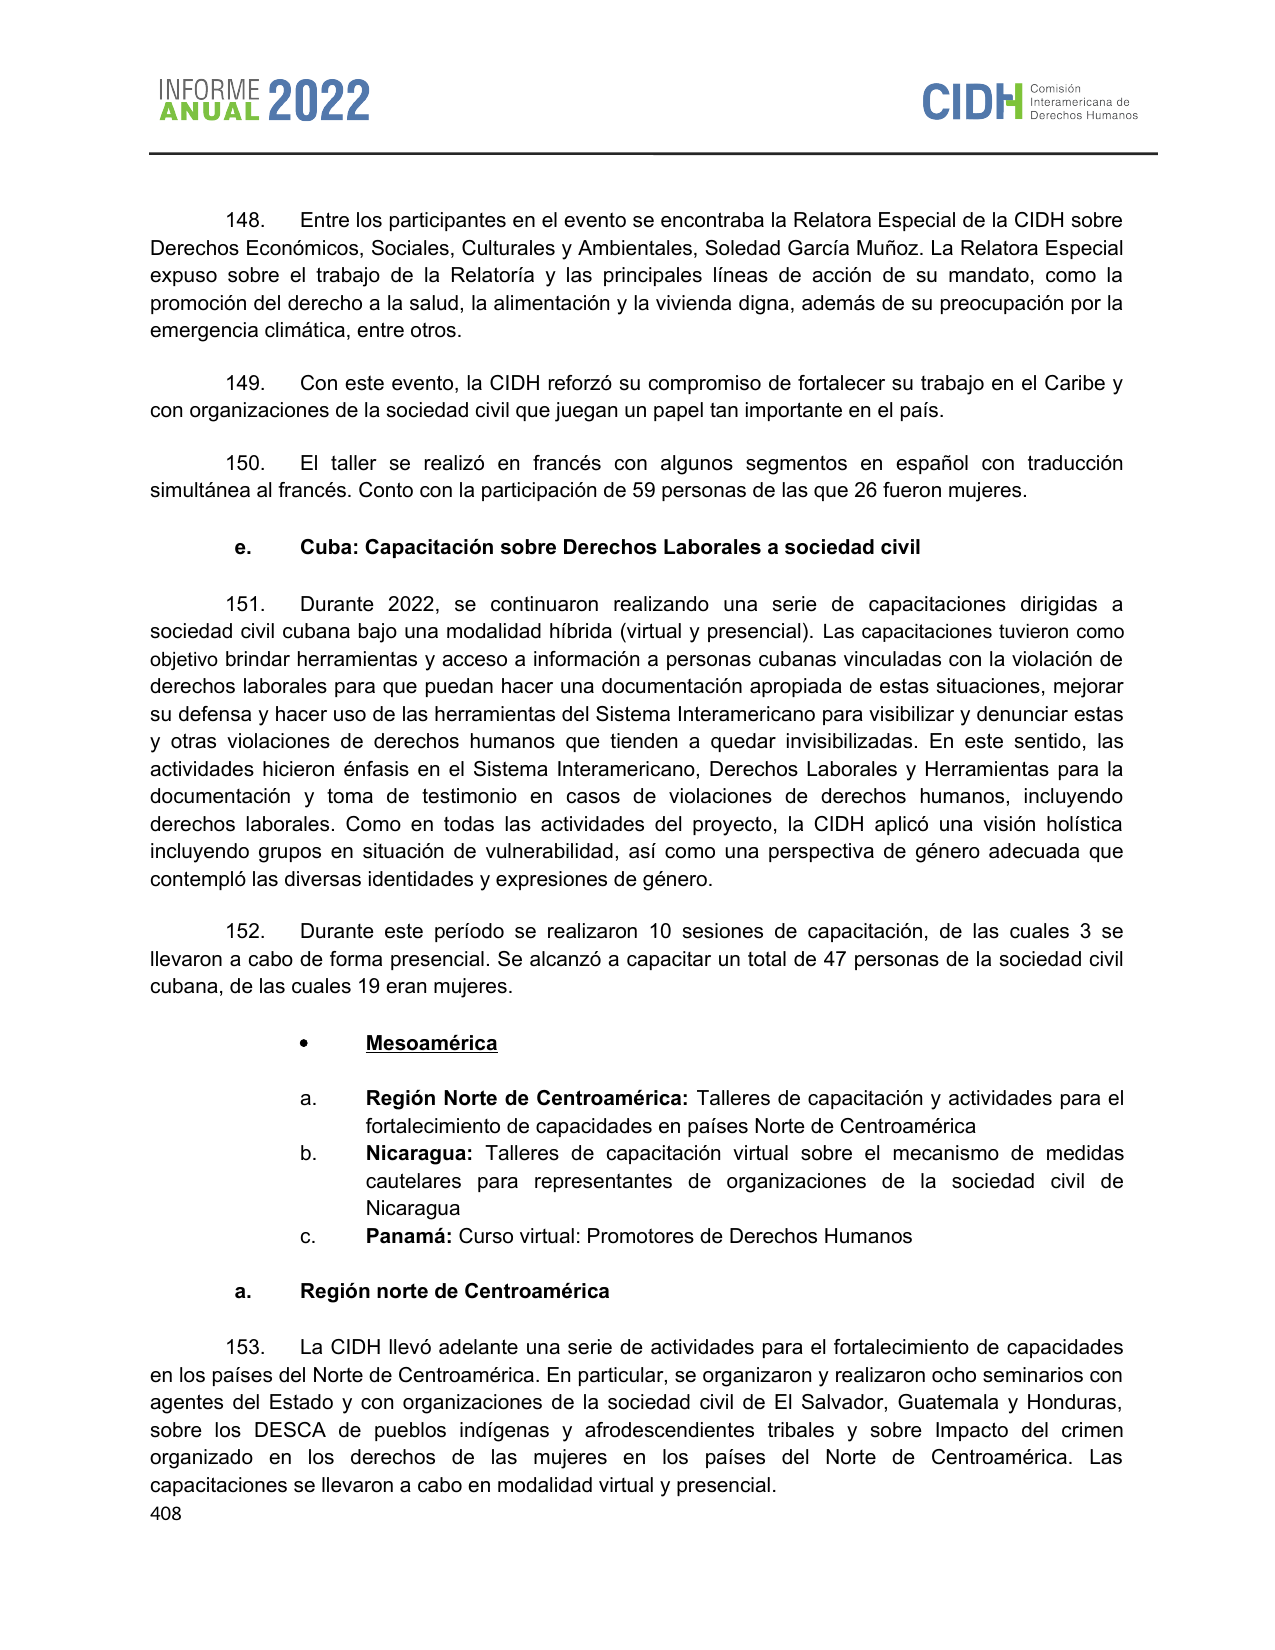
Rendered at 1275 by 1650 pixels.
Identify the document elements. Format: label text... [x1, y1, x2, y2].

list Durante 2022, se continuaron realizando una serie de capacitaciones dirigidas a sociedad civil cubana bajo una modalidad híbrida (virtual y presencial). Las capacitaciones tuvieron como objetivo brindar herramientas y acceso a información a personas cubanas vinculadas con la violación de derechos laborales para que puedan hacer una documentación apropiada de estas situaciones, mejorar su defensa y hacer uso de las herramientas del Sistema Interamericano para visibilizar y denunciar estas y otras violaciones de derechos humanos que tienden a quedar invisibilizadas. En este sentido, las actividades hicieron énfasis en el Sistema Interamericano, Derechos Laborales y Herramientas para la documentación y toma de testimonio en casos de violaciones de derechos humanos, incluyendo derechos laborales. Como en todas las actividades del proyecto, la CIDH aplicó una visión holística incluyendo grupos en situación de vulnerabilidad, así como una perspectiva de género adecuada que contempló las diversas identidades y expresiones de género. [150, 592, 1125, 891]
list Durante este período se realizaron 10 sesiones de capacitación, de las cuales 3 se llevaron a cabo de forma presencial. Se alcanzó a capacitar un total de 47 personas de la sociedad civil cubana, de las cuales 19 eran mujeres. [150, 919, 1125, 998]
list Con este evento, la CIDH reforzó su compromiso de fortalecer su trabajo en el Caribe y con organizaciones de la sociedad civil que juegan un papel tan importante en el país. [150, 371, 1125, 422]
list Región Norte de Centroamérica: Talleres de capacitación y actividades para el fortalecimiento de capacidades en países Norte de Centroamérica [300, 1086, 1125, 1137]
list Mesoamérica [300, 1031, 1125, 1055]
list Entre los participantes en el evento se encontraba la Relatora Especial de la CIDH sobre Derechos Económicos, Sociales, Culturales y Ambientales, Soledad García Muñoz. La Relatora Especial expuso sobre el trabajo de la Relatoría y las principales líneas de acción de su mandato, como la promoción del derecho a la salud, la alimentación y la vivienda digna, además de su preocupación por la emergencia climática, entre otros. [150, 208, 1125, 342]
picture [914, 73, 1158, 130]
picture [150, 73, 374, 126]
list Región norte de Centroamérica [234, 1278, 1125, 1302]
list La CIDH llevó adelante una serie de actividades para el fortalecimiento de capacidades en los países del Norte de Centroamérica. En particular, se organizaron y realizaron ocho seminarios con agentes del Estado y con organizaciones de la sociedad civil de El Salvador, Guatemala y Honduras, sobre los DESCA de pueblos indígenas y afrodescendientes tribales y sobre Impacto del crimen organizado en los derechos de las mujeres en los países del Norte de Centroamérica. Las capacitaciones se llevaron a cabo en modalidad virtual y presencial. [150, 1335, 1125, 1497]
list Cuba: Capacitación sobre Derechos Laborales a sociedad civil [234, 535, 1125, 559]
list El taller se realizó en francés con algunos segmentos en español con traducción simultánea al francés. Conto con la participación de 59 personas de las que 26 fueron mujeres. [150, 451, 1125, 502]
list Nicaragua: Talleres de capacitación virtual sobre el mecanismo de medidas cautelares para representantes de organizaciones de la sociedad civil de Nicaragua [300, 1141, 1125, 1220]
list Panamá: Curso virtual: Promotores de Derechos Humanos [300, 1223, 1125, 1247]
